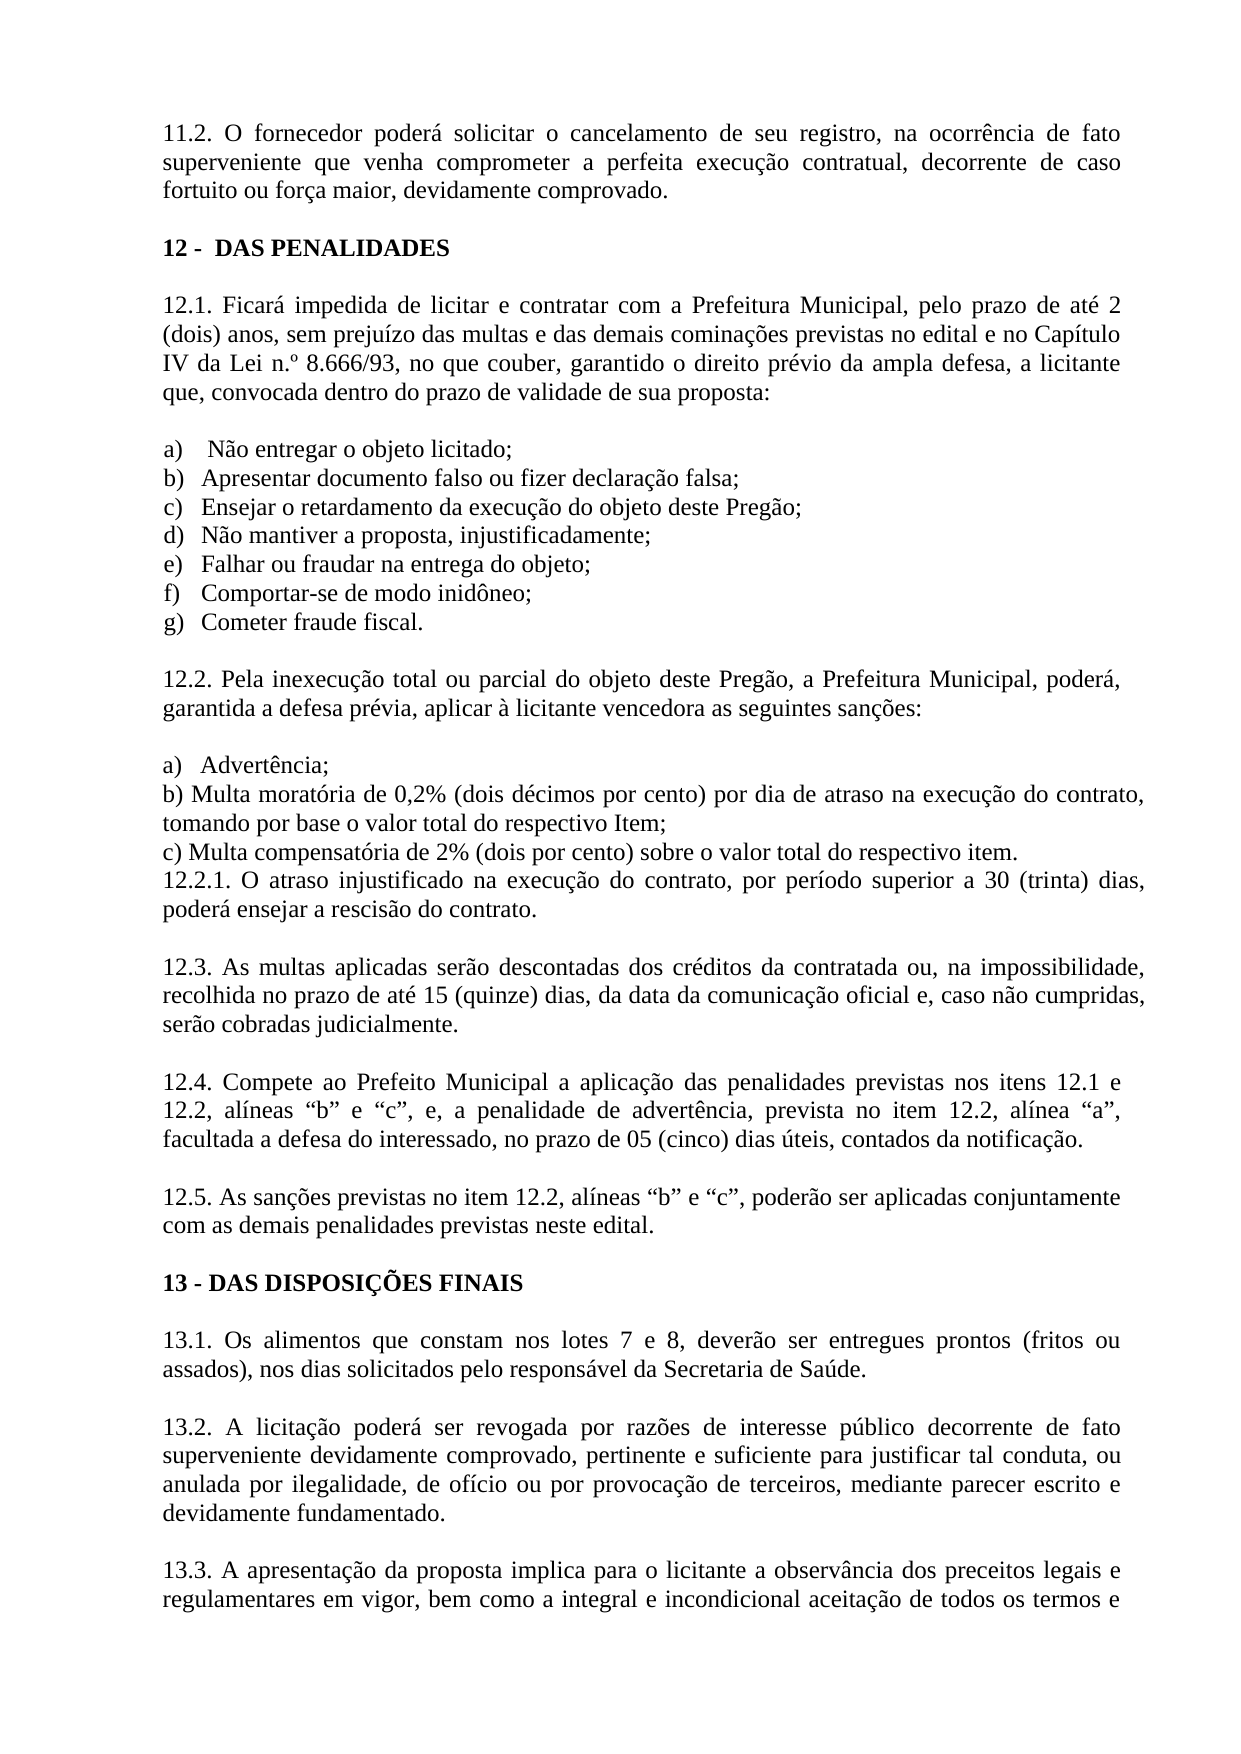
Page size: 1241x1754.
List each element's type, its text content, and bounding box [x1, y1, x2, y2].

text 11.2. O fornecedor poderá solicitar o cancelamento de seu registro, na ocorrência de fato superveniente que venha comprometer a perfeita execução contratual, decorrente de caso fortuito ou força maior, devidamente comprovado. [162, 118, 1122, 204]
list Ensejar o retardamento da execução do objeto deste Pregão; [163, 492, 1122, 521]
list Comportar-se de modo inidôneo; [163, 578, 1122, 607]
text 12.5. As sanções previstas no item 12.2, alíneas “b” e “c”, poderão ser aplicadas conjuntamente com as demais penalidades previstas neste edital. [162, 1182, 1122, 1239]
list Falhar ou fraudar na entrega do objeto; [163, 549, 1122, 578]
text 12.2. Pela inexecução total ou parcial do objeto deste Pregão, a Prefeitura Municipal, poderá, garantida a defesa prévia, aplicar à licitante vencedora as seguintes sanções: [162, 664, 1122, 722]
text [162, 1556, 1122, 1613]
list Advertência; [162, 751, 1146, 779]
list Cometer fraude fiscal. [163, 607, 1122, 636]
text 12.3. As multas aplicadas serão descontadas dos créditos da contratada ou, na impossibilidade, recolhida no prazo de até 15 (quinze) dias, da data da comunicação oficial e, caso não cumpridas, serão cobradas judicialmente. [162, 952, 1146, 1038]
text b) Multa moratória de 0,2% (dois décimos por cento) por dia de atraso na execução do contrato, tomando por base o valor total do respectivo Item; [162, 779, 1146, 837]
text 12.2.1. O atraso injustificado na execução do contrato, por período superior a 30 (trinta) dias, poderá ensejar a rescisão do contrato. [162, 866, 1146, 923]
text 13.1. Os alimentos que constam nos lotes 7 e 8, deverão ser entregues prontos (fritos ou assados), nos dias solicitados pelo responsável da Secretaria de Saúde. [162, 1326, 1122, 1383]
text c) Multa compensatória de 2% (dois por cento) sobre o valor total do respectivo item. [162, 837, 1146, 866]
text 13.2. A licitação poderá ser revogada por razões de interesse público decorrente de fato superveniente devidamente comprovado, pertinente e suficiente para justificar tal conduta, ou anulada por ilegalidade, de ofício ou por provocação de terceiros, mediante parecer escrito e devidamente fundamentado. [162, 1412, 1122, 1527]
text 12 - DAS PENALIDADES [162, 233, 1122, 262]
text 12.4. Compete ao Prefeito Municipal a aplicação das penalidades previstas nos itens 12.1 e 12.2, alíneas “b” e “c”, e, a penalidade de advertência, prevista no item 12.2, alínea “a”, facultada a defesa do interessado, no prazo de 05 (cinco) dias úteis, contados da notificação. [162, 1067, 1122, 1153]
list Não entregar o objeto licitado; [163, 434, 1137, 463]
text 13 - DAS DISPOSIÇÕES FINAIS [162, 1268, 1122, 1297]
list Não mantiver a proposta, injustificadamente; [163, 521, 1122, 549]
list Apresentar documento falso ou fizer declaração falsa; [163, 463, 1122, 492]
text 12.1. Ficará impedida de licitar e contratar com a Prefeitura Municipal, pelo prazo de até 2 (dois) anos, sem prejuízo das multas e das demais cominações previstas no edital e no Capítulo IV da Lei n.º 8.666/93, no que couber, garantido o direito prévio da ampla defesa, a licitante que, convocada dentro do prazo de validade de sua proposta: [162, 291, 1122, 406]
